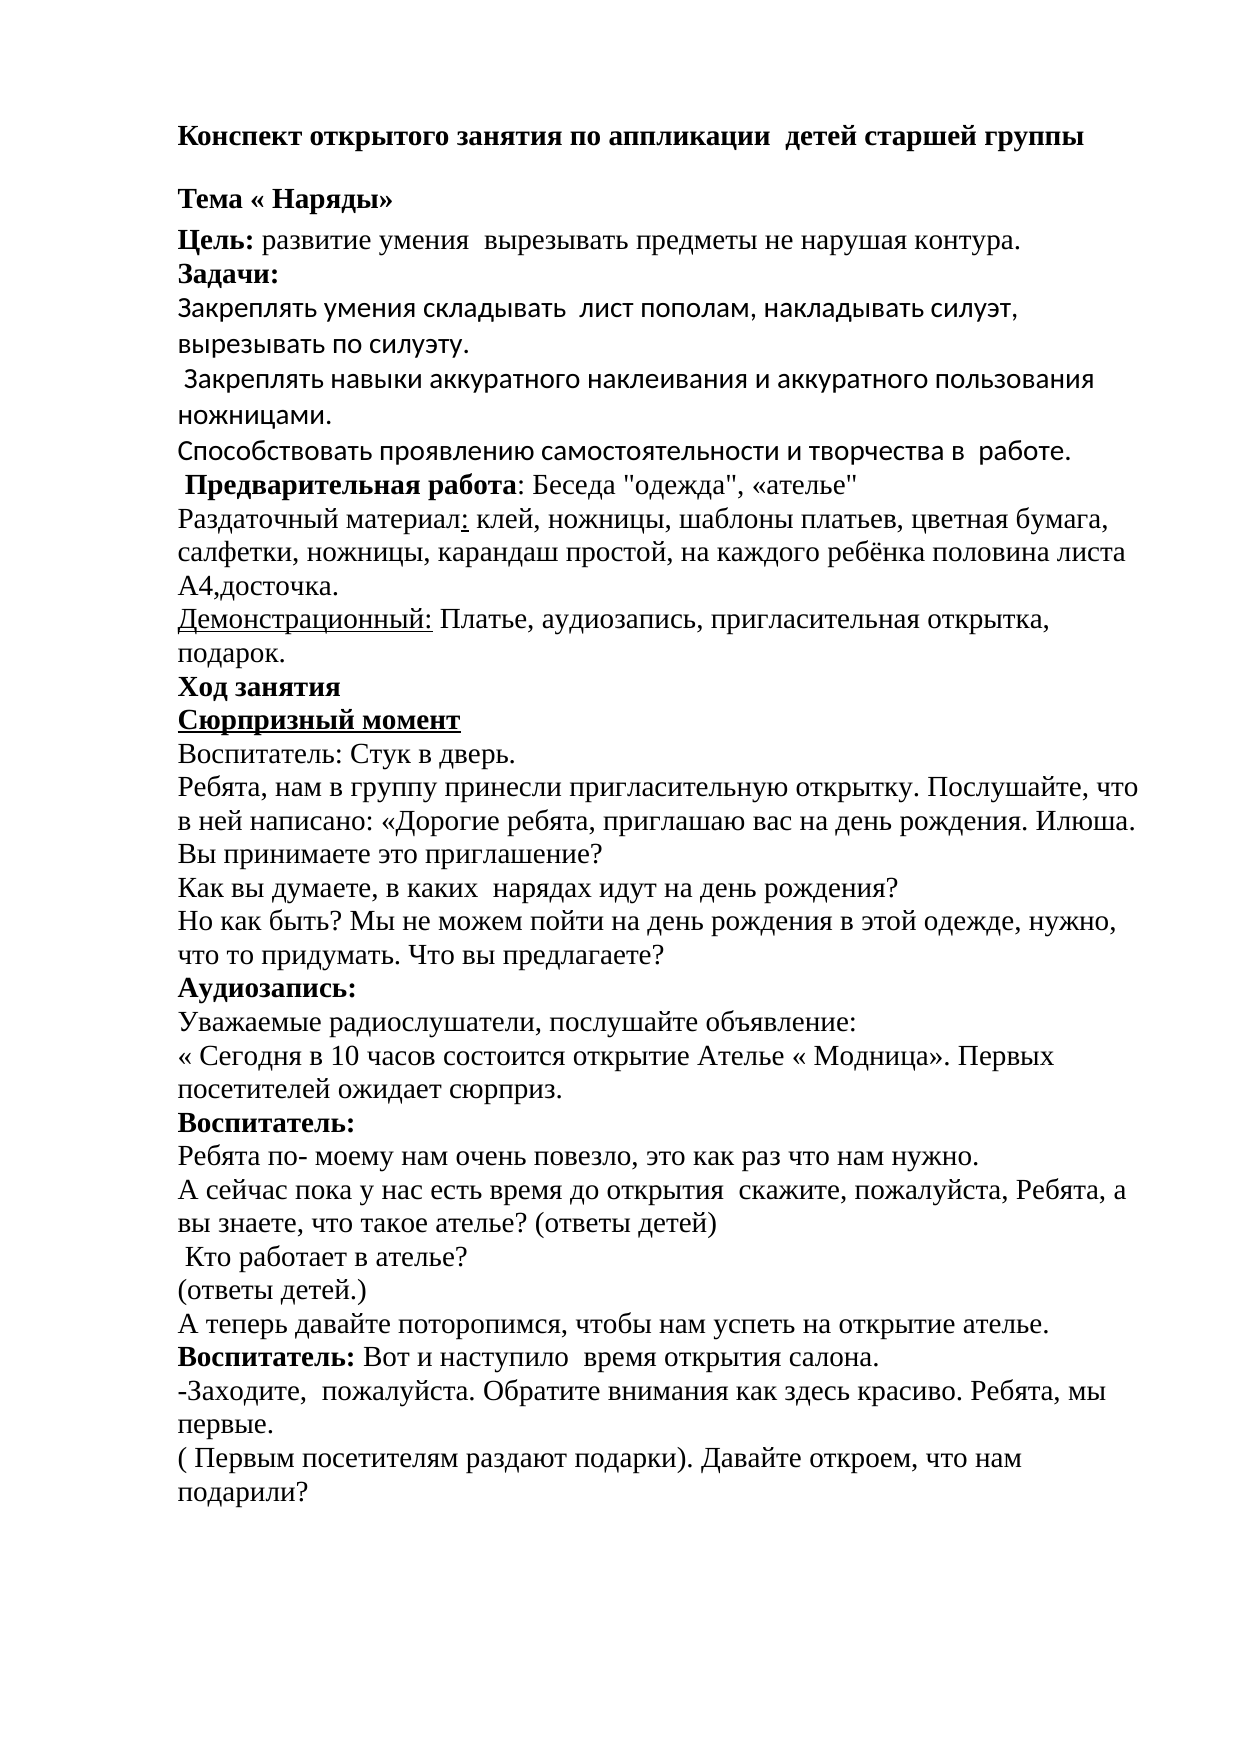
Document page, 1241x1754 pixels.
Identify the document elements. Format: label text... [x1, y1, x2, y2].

text Цель: развитие умения вырезывать предметы не нарушая контура. [177, 222, 1152, 256]
text Тема « Наряды» [177, 181, 1152, 214]
text А теперь давайте поторопимся, чтобы нам успеть на открытие ателье. [177, 1306, 1152, 1339]
text Ребята, нам в группу принесли пригласительную открытку. Послушайте, что в ней написано: «Дорогие ребята, приглашаю вас на день рождения. Илюша. Вы принимаете это приглашение? [177, 769, 1152, 870]
text Аудиозапись: [177, 971, 1152, 1004]
text « Сегодня в 10 часов состоится открытие Ателье « Модница». Первых посетителей ожидает сюрприз. [177, 1038, 1152, 1105]
text (ответы детей.) [177, 1272, 1152, 1306]
text Способствовать проявлению самостоятельности и творчества в работе. [177, 432, 1152, 467]
text Предварительная работа: Беседа "одежда", «ателье" Раздаточный материал: клей, ножницы, шаблоны платьев, цветная бумага, салфетки, ножницы, карандаш простой, на каждого ребёнка половина листа А4,досточка. Демонстрационный: Платье, аудиозапись, пригласительная открытка, подарок. [177, 467, 1152, 669]
text А сейчас пока у нас есть время до открытия скажите, пожалуйста, Ребята, а вы знаете, что такое ателье? (ответы детей) [177, 1172, 1152, 1239]
text ( Первым посетителям раздают подарки). Давайте откроем, что нам подарили? [177, 1440, 1152, 1507]
text Кто работает в ателье? [177, 1239, 1152, 1272]
text Ход занятия Сюрпризный момент Воспитатель: Стук в дверь. [177, 669, 1152, 769]
text Но как быть? Мы не можем пойти на день рождения в этой одежде, нужно, что то придумать. Что вы предлагаете? [177, 903, 1152, 971]
text Закреплять навыки аккуратного наклеивания и аккуратного пользования ножницами. [177, 361, 1152, 432]
text Ребята по- моему нам очень повезло, это как раз что нам нужно. [177, 1138, 1152, 1172]
text Конспект открытого занятия по аппликации детей старшей группы [177, 118, 1152, 152]
text Задачи: Закреплять умения складывать лист пополам, накладывать силуэт, вырезывать по силуэту. [177, 256, 1152, 361]
text -Заходите, пожалуйста. Обратите внимания как здесь красиво. Ребята, мы первые. [177, 1373, 1152, 1440]
text Воспитатель: Вот и наступило время открытия салона. [177, 1339, 1152, 1373]
text Воспитатель: [177, 1105, 1152, 1138]
text Уважаемые радиослушатели, послушайте объявление: [177, 1004, 1152, 1038]
text Как вы думаете, в каких нарядах идут на день рождения? [177, 870, 1152, 903]
